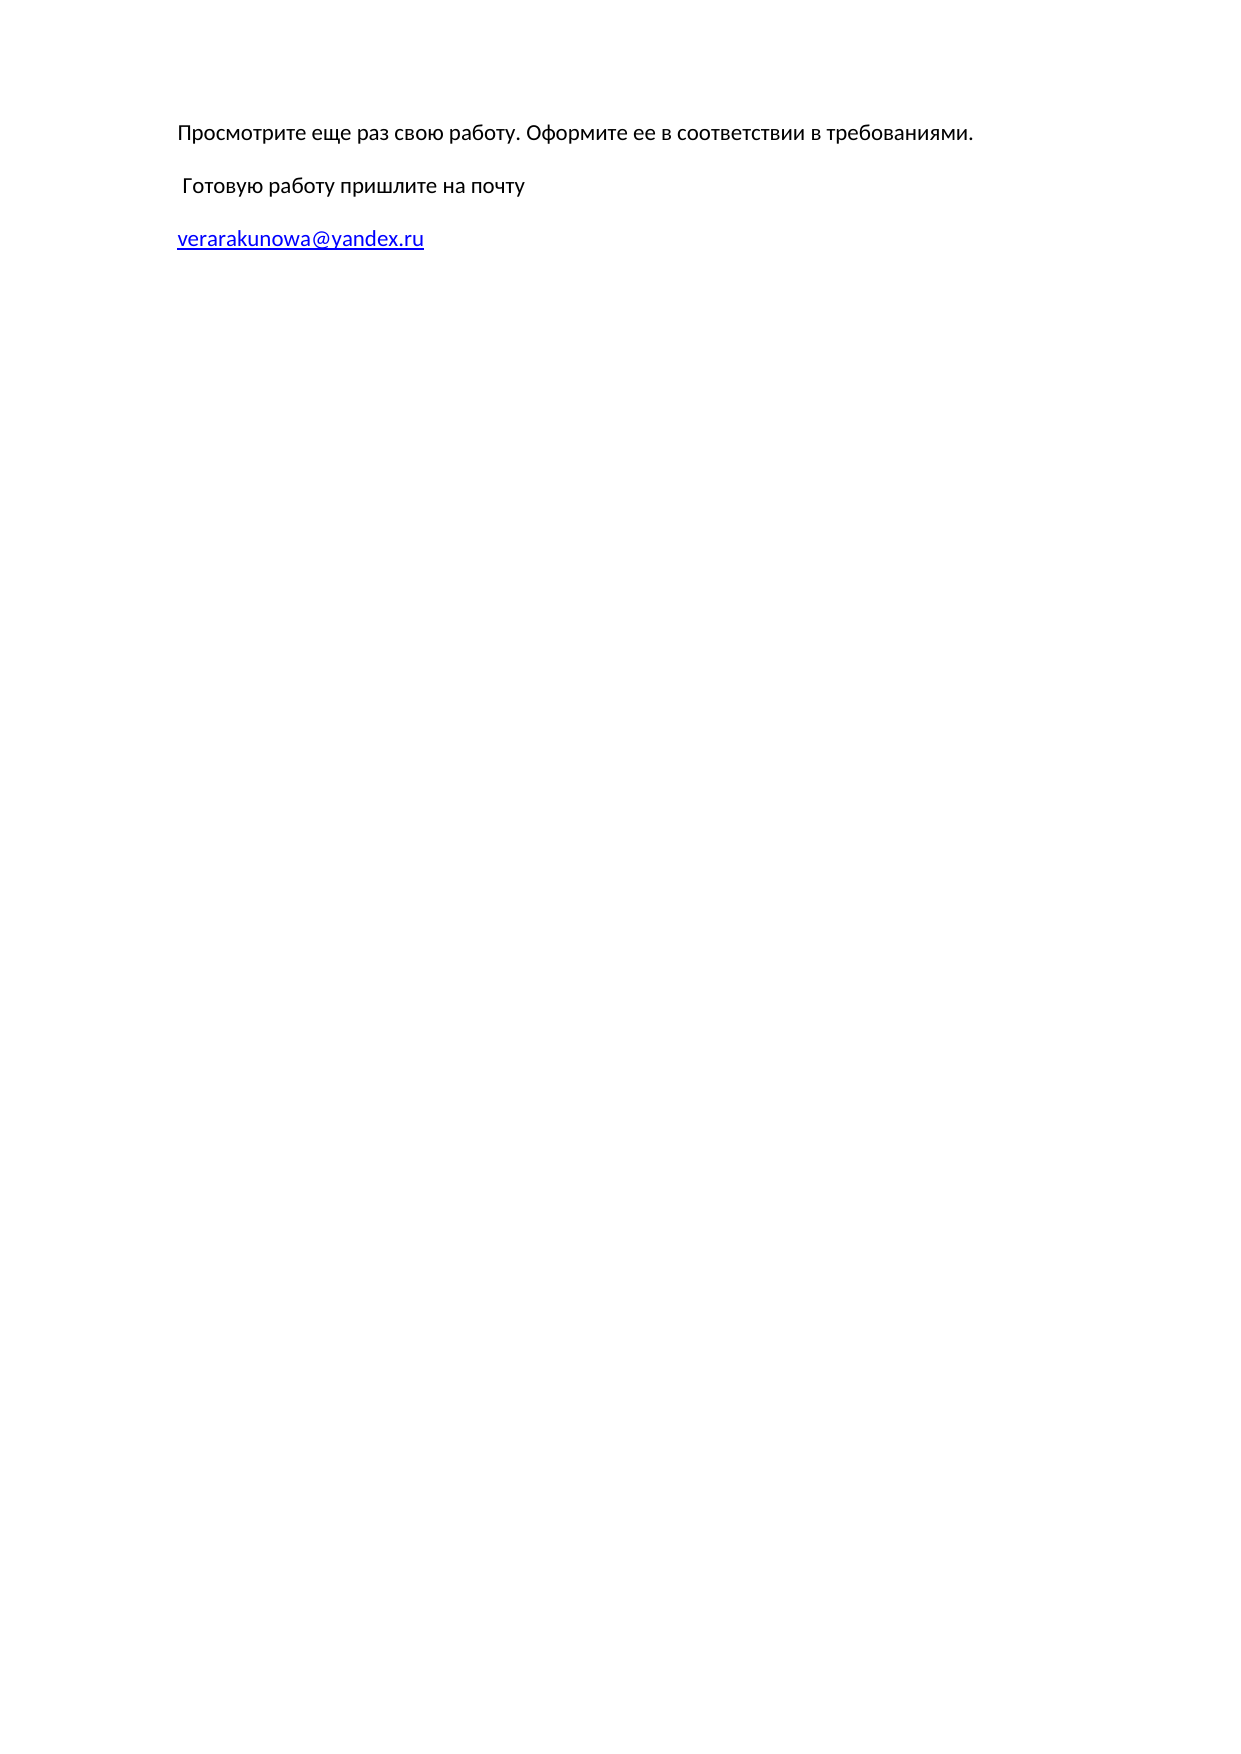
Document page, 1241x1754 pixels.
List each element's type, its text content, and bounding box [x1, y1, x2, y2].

text Готовую работу пришлите на почту [177, 171, 1152, 199]
text verarakunowa@yandex.ru [177, 224, 1152, 252]
text Просмотрите еще раз свою работу. Оформите ее в соответствии в требованиями. [177, 118, 1152, 146]
